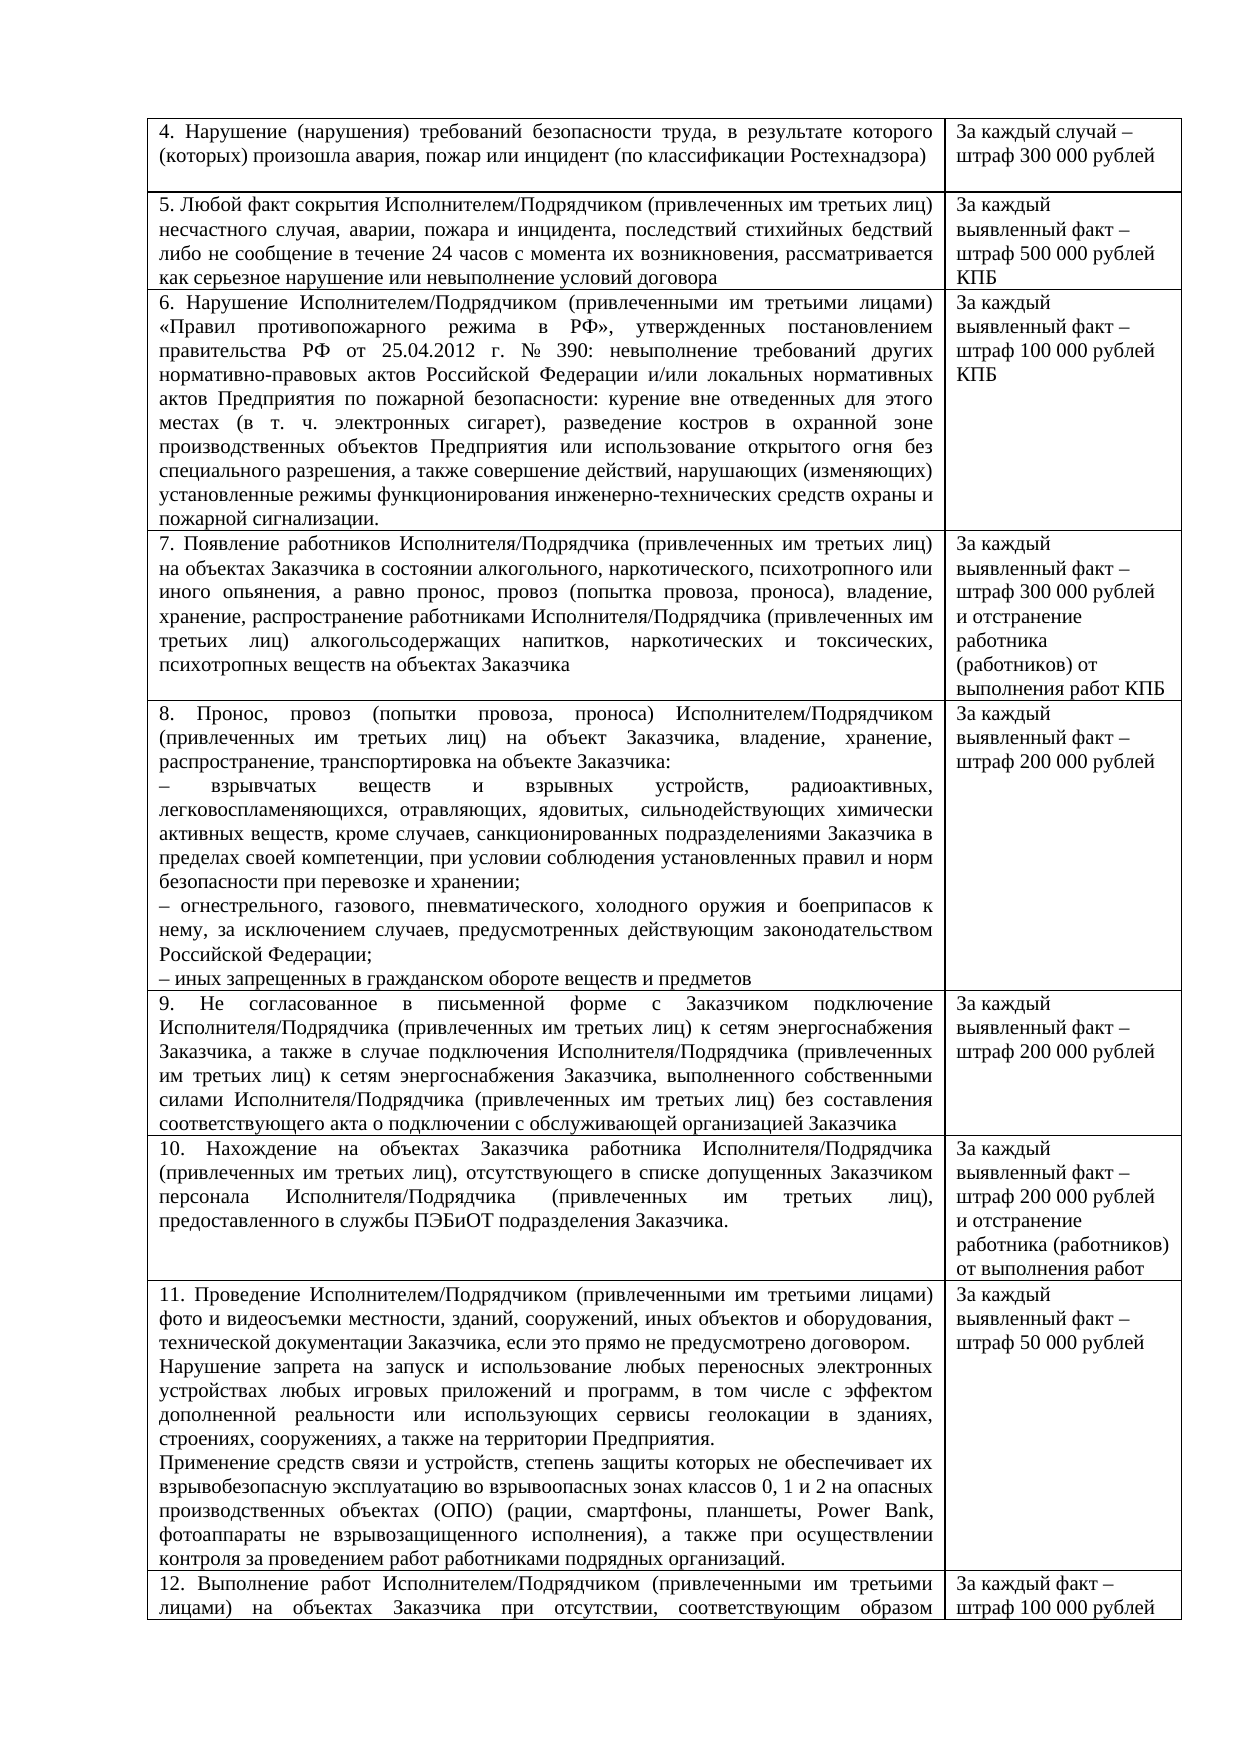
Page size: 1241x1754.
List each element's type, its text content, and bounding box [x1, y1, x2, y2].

table_cell 6. Нарушение Исполнителем/Подрядчиком (привлеченными им третьими лицами) «Правил противопожарного режима в РФ», утвержденных постановлением правительства РФ от 25.04.2012 г. № 390: невыполнение требований других нормативно-правовых актов Российской Федерации и/или локальных нормативных актов Предприятия по пожарной безопасности: курение вне отведенных для этого местах (в т. ч. электронных сигарет), разведение костров в охранной зоне производственных объектов Предприятия или использование открытого огня без специального разрешения, а также совершение действий, нарушающих (изменяющих) установленные режимы функционирования инженерно-технических средств охраны и пожарной сигнализации. [148, 290, 944, 530]
table_cell 7. Появление работников Исполнителя/Подрядчика (привлеченных им третьих лиц) на объектах Заказчика в состоянии алкогольного, наркотического, психотропного или иного опьянения, а равно пронос, провоз (попытка провоза, проноса), владение, хранение, распространение работниками Исполнителя/Подрядчика (привлеченных им третьих лиц) алкогольсодержащих напитков, наркотических и токсических, психотропных веществ на объектах Заказчика [148, 531, 944, 700]
table_cell За каждый выявленный факт – штраф 50 000 рублей [946, 1281, 1181, 1570]
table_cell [148, 1571, 944, 1619]
table_cell За каждый выявленный факт – штраф 100 000 рублей КПБ [946, 290, 1181, 530]
table_cell 5. Любой факт сокрытия Исполнителем/Подрядчиком (привлеченных им третьих лиц) несчастного случая, аварии, пожара и инцидента, последствий стихийных бедствий либо не сообщение в течение 24 часов с момента их возникновения, рассматривается как серьезное нарушение или невыполнение условий договора [148, 193, 944, 289]
table_cell За каждый выявленный факт – штраф 300 000 рублей и отстранение работника (работников) от выполнения работ КПБ [946, 531, 1181, 700]
table_cell За каждый выявленный факт – штраф 200 000 рублей [946, 991, 1181, 1135]
table_cell За каждый выявленный факт – штраф 500 000 рублей КПБ [946, 193, 1181, 289]
table_cell 8. Пронос, провоз (попытки провоза, проноса) Исполнителем/Подрядчиком (привлеченных им третьих лиц) на объект Заказчика, владение, хранение, распространение, транспортировка на объекте Заказчика: – взрывчатых веществ и взрывных устройств, радиоактивных, легковоспламеняющихся, отравляющих, ядовитых, сильнодействующих химически активных веществ, кроме случаев, санкционированных подразделениями Заказчика в пределах своей компетенции, при условии соблюдения установленных правил и норм безопасности при перевозке и хранении; – огнестрельного, газового, пневматического, холодного оружия и боеприпасов к нему, за исключением случаев, предусмотренных действующим законодательством Российской Федерации; – иных запрещенных в гражданском обороте веществ и предметов [148, 701, 944, 989]
table_cell 10. Нахождение на объектах Заказчика работника Исполнителя/Подрядчика (привлеченных им третьих лиц), отсутствующего в списке допущенных Заказчиком персонала Исполнителя/Подрядчика (привлеченных им третьих лиц), предоставленного в службы ПЭБиОТ подразделения Заказчика. [148, 1136, 944, 1280]
table_cell 4. Нарушение (нарушения) требований безопасности труда, в результате которого (которых) произошла авария, пожар или инцидент (по классификации Ростехнадзора) [148, 119, 944, 191]
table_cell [946, 1571, 1181, 1619]
table_cell 11. Проведение Исполнителем/Подрядчиком (привлеченными им третьими лицами) фото и видеосъемки местности, зданий, сооружений, иных объектов и оборудования, технической документации Заказчика, если это прямо не предусмотрено договором. Нарушение запрета на запуск и использование любых переносных электронных устройствах любых игровых приложений и программ, в том числе с эффектом дополненной реальности или использующих сервисы геолокации в зданиях, строениях, сооружениях, а также на территории Предприятия. Применение средств связи и устройств, степень защиты которых не обеспечивает их взрывобезопасную эксплуатацию во взрывоопасных зонах классов 0, 1 и 2 на опасных производственных объектах (ОПО) (рации, смартфоны, планшеты, Power Bank, фотоаппараты не взрывозащищенного исполнения), а также при осуществлении контроля за проведением работ работниками подрядных организаций. [148, 1281, 944, 1570]
table_cell За каждый выявленный факт – штраф 200 000 рублей [946, 701, 1181, 989]
table_cell За каждый случай – штраф 300 000 рублей [946, 119, 1181, 191]
table_cell 9. Не согласованное в письменной форме с Заказчиком подключение Исполнителя/Подрядчика (привлеченных им третьих лиц) к сетям энергоснабжения Заказчика, а также в случае подключения Исполнителя/Подрядчика (привлеченных им третьих лиц) к сетям энергоснабжения Заказчика, выполненного собственными силами Исполнителя/Подрядчика (привлеченных им третьих лиц) без составления соответствующего акта о подключении с обслуживающей организацией Заказчика [148, 991, 944, 1135]
table_cell За каждый выявленный факт – штраф 200 000 рублей и отстранение работника (работников) от выполнения работ [946, 1136, 1181, 1280]
